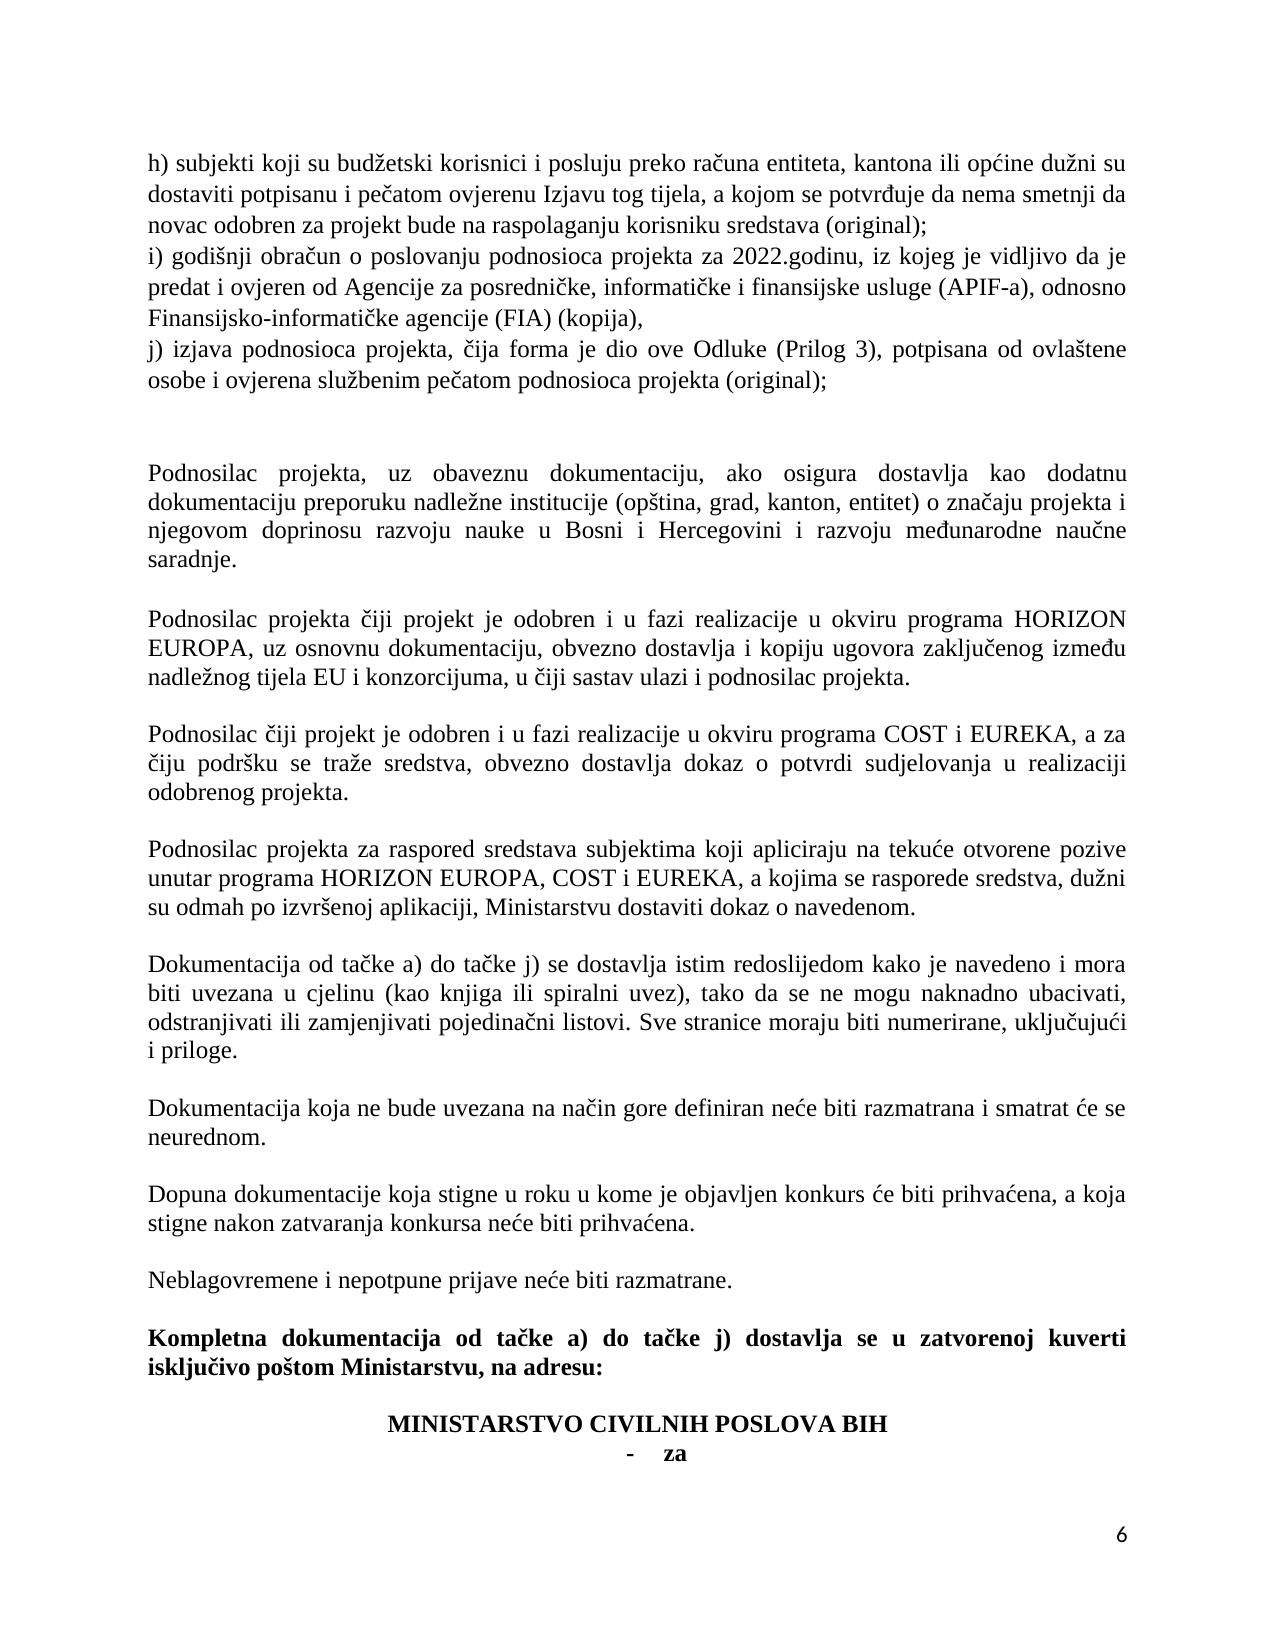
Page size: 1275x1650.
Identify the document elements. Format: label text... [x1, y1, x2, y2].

text Podnosilac čiji projekt je odobren i u fazi realizacije u okviru programa COST i EUREKA, a za čiju podršku se traže sredstva, obvezno dostavlja dokaz o potvrdi sudjelovanja u realizaciji odobrenog projekta. [148, 719, 1127, 805]
text Kompletna dokumentacija od tačke a) do tačke j) dostavlja se u zatvorenoj kuverti isključivo poštom Ministarstvu, na adresu: [148, 1323, 1127, 1380]
text Dopuna dokumentacije koja stigne u roku u kome je objavljen konkurs će biti prihvaćena, a koja stigne nakon zatvaranja konkursa neće biti prihvaćena. [148, 1179, 1127, 1237]
text Neblagovremene i nepotpune prijave neće biti razmatrane. [148, 1265, 1127, 1294]
text j) izjava podnosioca projekta, čija forma je dio ove Odluke (Prilog 3), potpisana od ovlaštene osobe i ovjerena službenim pečatom podnosioca projekta (original); [148, 334, 1127, 394]
text MINISTARSTVO CIVILNIH POSLOVA BIH [148, 1409, 1127, 1438]
text Dokumentacija od tačke a) do tačke j) se dostavlja istim redoslijedom kako je navedeno i mora biti uvezana u cjelinu (kao knjiga ili spiralni uvez), tako da se ne mogu naknadno ubacivati, odstranjivati ili zamjenjivati pojedinačni listovi. Sve stranice moraju biti numerirane, uključujući i priloge. [148, 949, 1127, 1064]
text i) godišnji obračun o poslovanju podnosioca projekta za 2022.godinu, iz kojeg je vidljivo da je predat i ovjeren od Agencije za posredničke, informatičke i finansijske usluge (APIF-a), odnosno Finansijsko-informatičke agencije (FIA) (kopija), [148, 241, 1127, 332]
text h) subjekti koji su budžetski korisnici i posluju preko računa entiteta, kantona ili općine dužni su dostaviti potpisanu i pečatom ovjerenu Izjavu tog tijela, a kojom se potvrđuje da nema smetnji da novac odobren za projekt bude na raspolaganju korisniku sredstava (original); [148, 148, 1127, 238]
list za [185, 1438, 1127, 1467]
text Podnosilac projekta, uz obaveznu dokumentaciju, ako osigura dostavlja kao dodatnu dokumentaciju preporuku nadležne institucije (opština, grad, kanton, entitet) o značaju projekta i njegovom doprinosu razvoju nauke u Bosni i Hercegovini i razvoju međunarodne naučne saradnje. [148, 458, 1127, 573]
text Podnosilac projekta čiji projekt je odobren i u fazi realizacije u okviru programa HORIZON EUROPA, uz osnovnu dokumentaciju, obvezno dostavlja i kopiju ugovora zaključenog između nadležnog tijela EU i konzorcijuma, u čiji sastav ulazi i podnosilac projekta. [148, 604, 1127, 690]
text Dokumentacija koja ne bude uvezana na način gore definiran neće biti razmatrana i smatrat će se neurednom. [148, 1093, 1127, 1150]
text Podnosilac projekta za raspored sredstava subjektima koji apliciraju na tekuće otvorene pozive unutar programa HORIZON EUROPA, COST i EUREKA, a kojima se rasporede sredstva, dužni su odmah po izvršenoj aplikaciji, Ministarstvu dostaviti dokaz o navedenom. [148, 834, 1127, 920]
